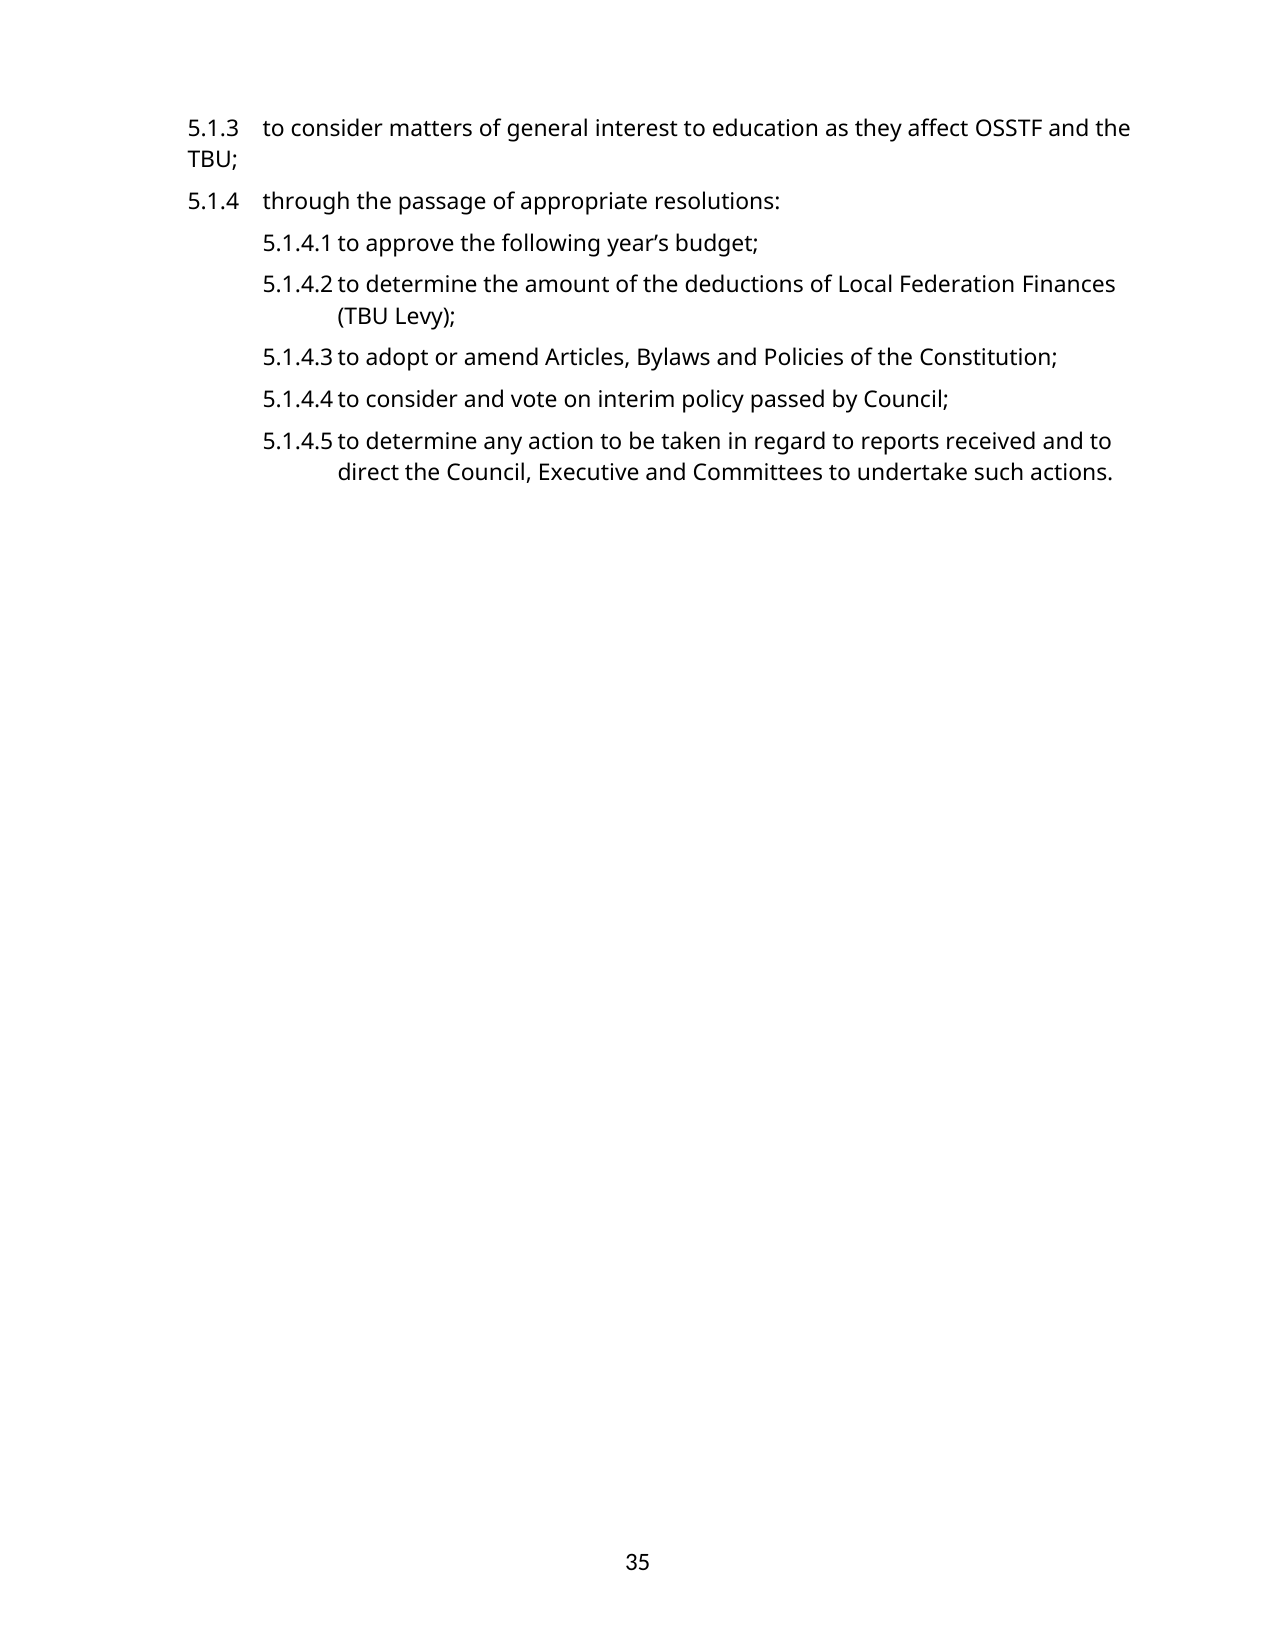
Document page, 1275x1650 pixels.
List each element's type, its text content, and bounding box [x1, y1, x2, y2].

text 5.1.4.1 to approve the following year’s budget; [187, 227, 1163, 258]
text 5.1.4 through the passage of appropriate resolutions: [187, 185, 1163, 216]
text 5.1.4.5 to determine any action to be taken in regard to reports received and to direct the Council, Executive and Committees to undertake such actions. [262, 425, 1163, 487]
text 5.1.4.2 to determine the amount of the deductions of Local Federation Finances (TBU Levy); [262, 268, 1163, 331]
text 5.1.4.4 to consider and vote on interim policy passed by Council; [262, 383, 1163, 414]
text 5.1.4.3 to adopt or amend Articles, Bylaws and Policies of the Constitution; [262, 341, 1163, 373]
text 5.1.3 to consider matters of general interest to education as they affect OSSTF and the TBU; [187, 112, 1163, 175]
